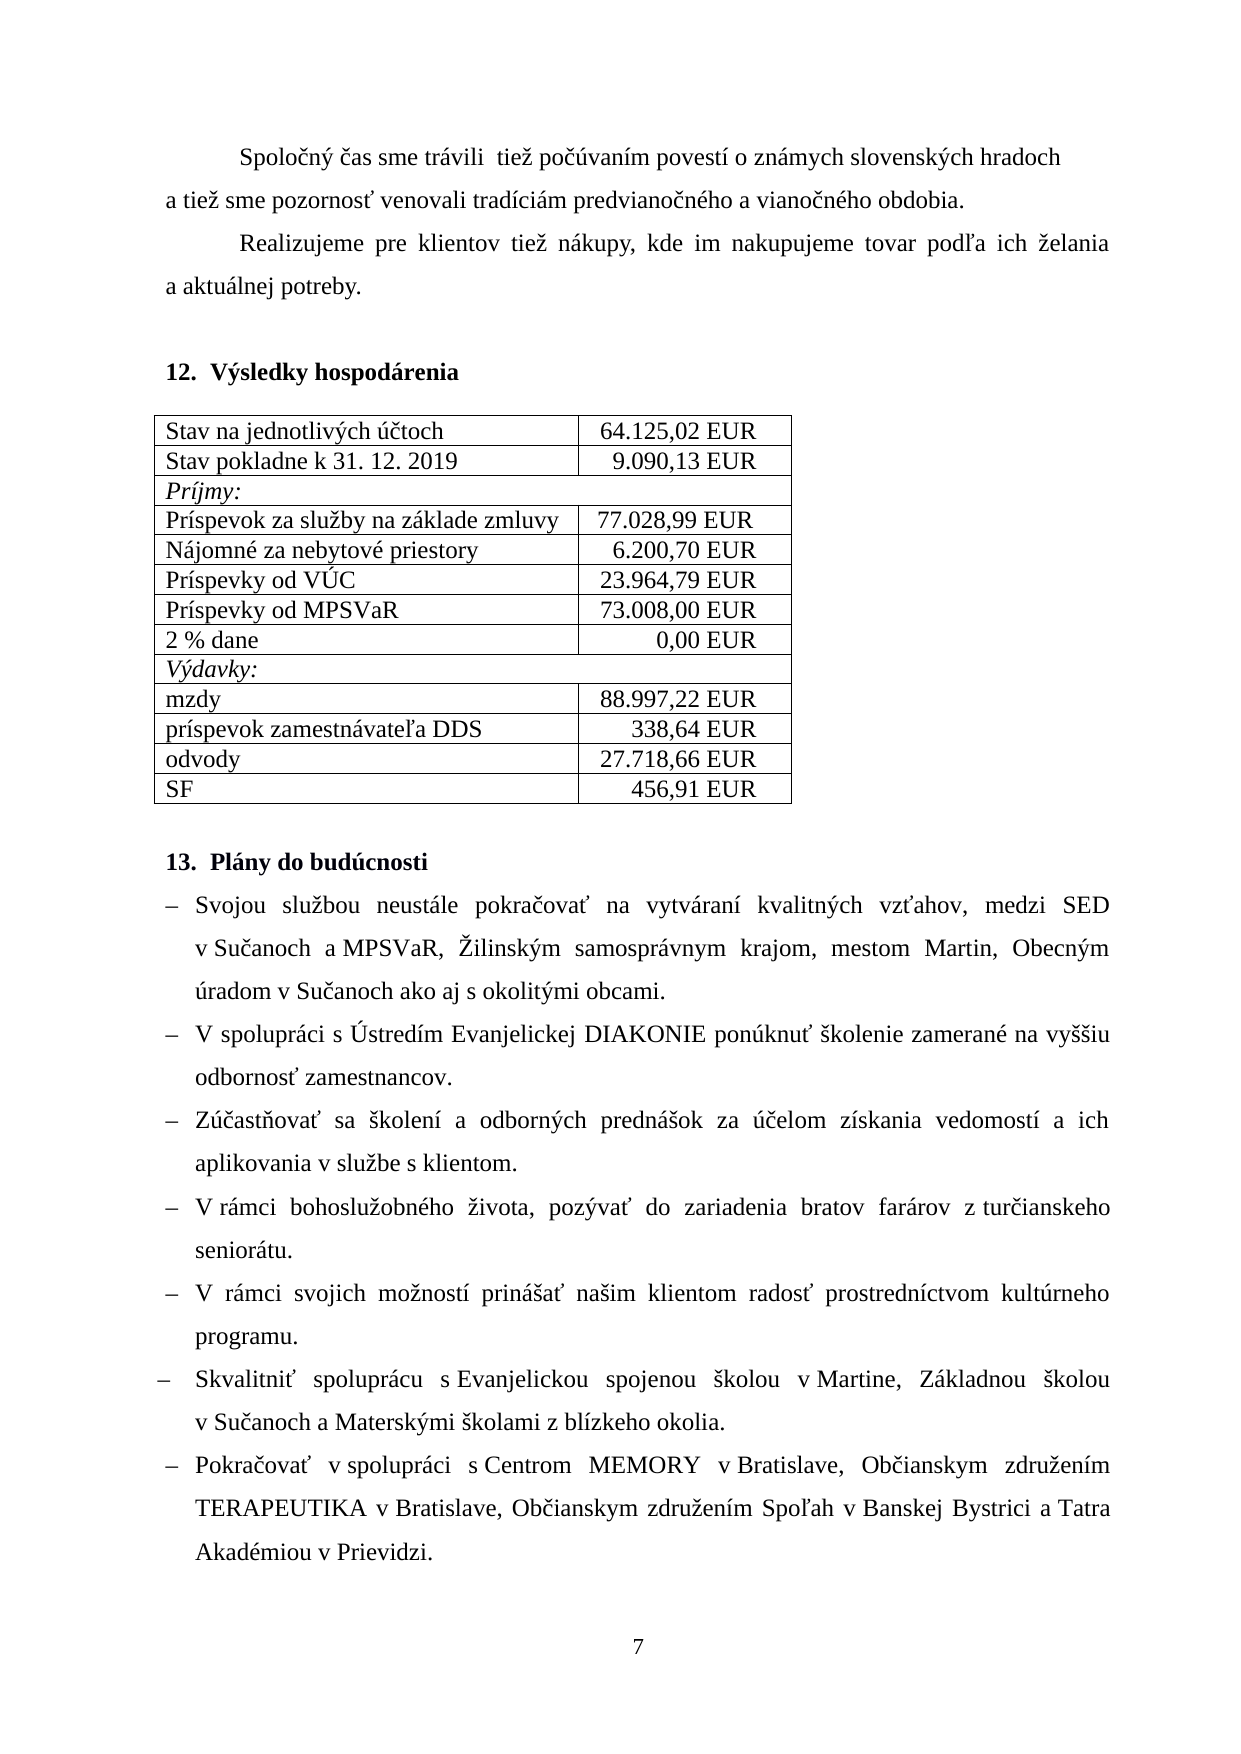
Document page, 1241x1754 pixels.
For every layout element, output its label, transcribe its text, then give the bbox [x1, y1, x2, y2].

table_cell 73.008,00 EUR [579, 595, 791, 624]
table_cell 2 % dane [155, 625, 578, 653]
text – V rámci svojich možností prinášať našim klientom radosť prostredníctvom kultúrneho programu. [165, 1278, 1110, 1350]
text – Zúčastňovať sa školení a odborných prednášok za účelom získania vedomostí a ich aplikovania v službe s klientom. [165, 1105, 1110, 1177]
table_cell Príspevok za služby na základe zmluvy [155, 506, 578, 534]
text 12. Výsledky hospodárenia [165, 357, 1110, 386]
table_cell SF [155, 774, 578, 802]
list Skvalitniť spoluprácu s Evanjelickou spojenou školou v Martine, Základnou školou v Sučanoch a Materskými školami z blízkeho okolia. [157, 1364, 1110, 1436]
table_header Stav na jednotlivých účtoch [155, 416, 578, 445]
text – V spolupráci s Ústredím Evanjelickej diakonie ponúknuť školenie zamerané na vyššiu odbornosť zamestnancov. [165, 1019, 1110, 1091]
table_cell 0,00 EUR [579, 625, 791, 653]
table_cell Príspevky od VÚC [155, 565, 578, 594]
table_cell príspevok zamestnávateľa DDS [155, 714, 578, 743]
table_cell 23.964,79 EUR [579, 565, 791, 594]
text – Pokračovať v spolupráci s Centrom MEMORY v Bratislave, Občianskym združením TERAPEUTIKA v Bratislave, Občianskym združením Spoľah v Banskej Bystrici a Tatra Akadémiou v Prievidzi. [165, 1450, 1110, 1565]
table_cell 338,64 EUR [579, 714, 791, 743]
table_cell 27.718,66 EUR [579, 744, 791, 773]
text – V rámci bohoslužobného života, pozývať do zariadenia bratov farárov z turčianskeho seniorátu. [165, 1192, 1110, 1263]
table_cell 9.090,13 EUR [579, 446, 791, 475]
text – Svojou službou neustále pokračovať na vytváraní kvalitných vzťahov, medzi SED v Sučanoch a MPSVaR, Žilinským samosprávnym krajom, mestom Martin, Obecným úradom v Sučanoch ako aj s okolitými obcami. [165, 890, 1110, 1005]
text Spoločný čas sme trávili tiež počúvaním povestí o známych slovenských hradoch a tiež sme pozornosť venovali tradíciám predvianočného a vianočného obdobia. [165, 142, 1110, 214]
table_header 64.125,02 EUR [579, 416, 791, 445]
table_cell Nájomné za nebytové priestory [155, 535, 578, 564]
table_cell Výdavky: [155, 655, 791, 683]
table_cell 88.997,22 EUR [579, 684, 791, 713]
table_cell Príspevky od MPSVaR [155, 595, 578, 624]
text Realizujeme pre klientov tiež nákupy, kde im nakupujeme tovar podľa ich želania a aktuálnej potreby. [165, 228, 1110, 300]
table_cell odvody [155, 744, 578, 773]
table_cell 77.028,99 EUR [579, 506, 791, 534]
text 13. Plány do budúcnosti [165, 847, 1110, 875]
table_cell Stav pokladne k 31. 12. 2019 [155, 446, 578, 475]
table_cell mzdy [155, 684, 578, 713]
table_cell Príjmy: [155, 476, 791, 504]
table_cell 6.200,70 EUR [579, 535, 791, 564]
table_cell 456,91 EUR [579, 774, 791, 802]
